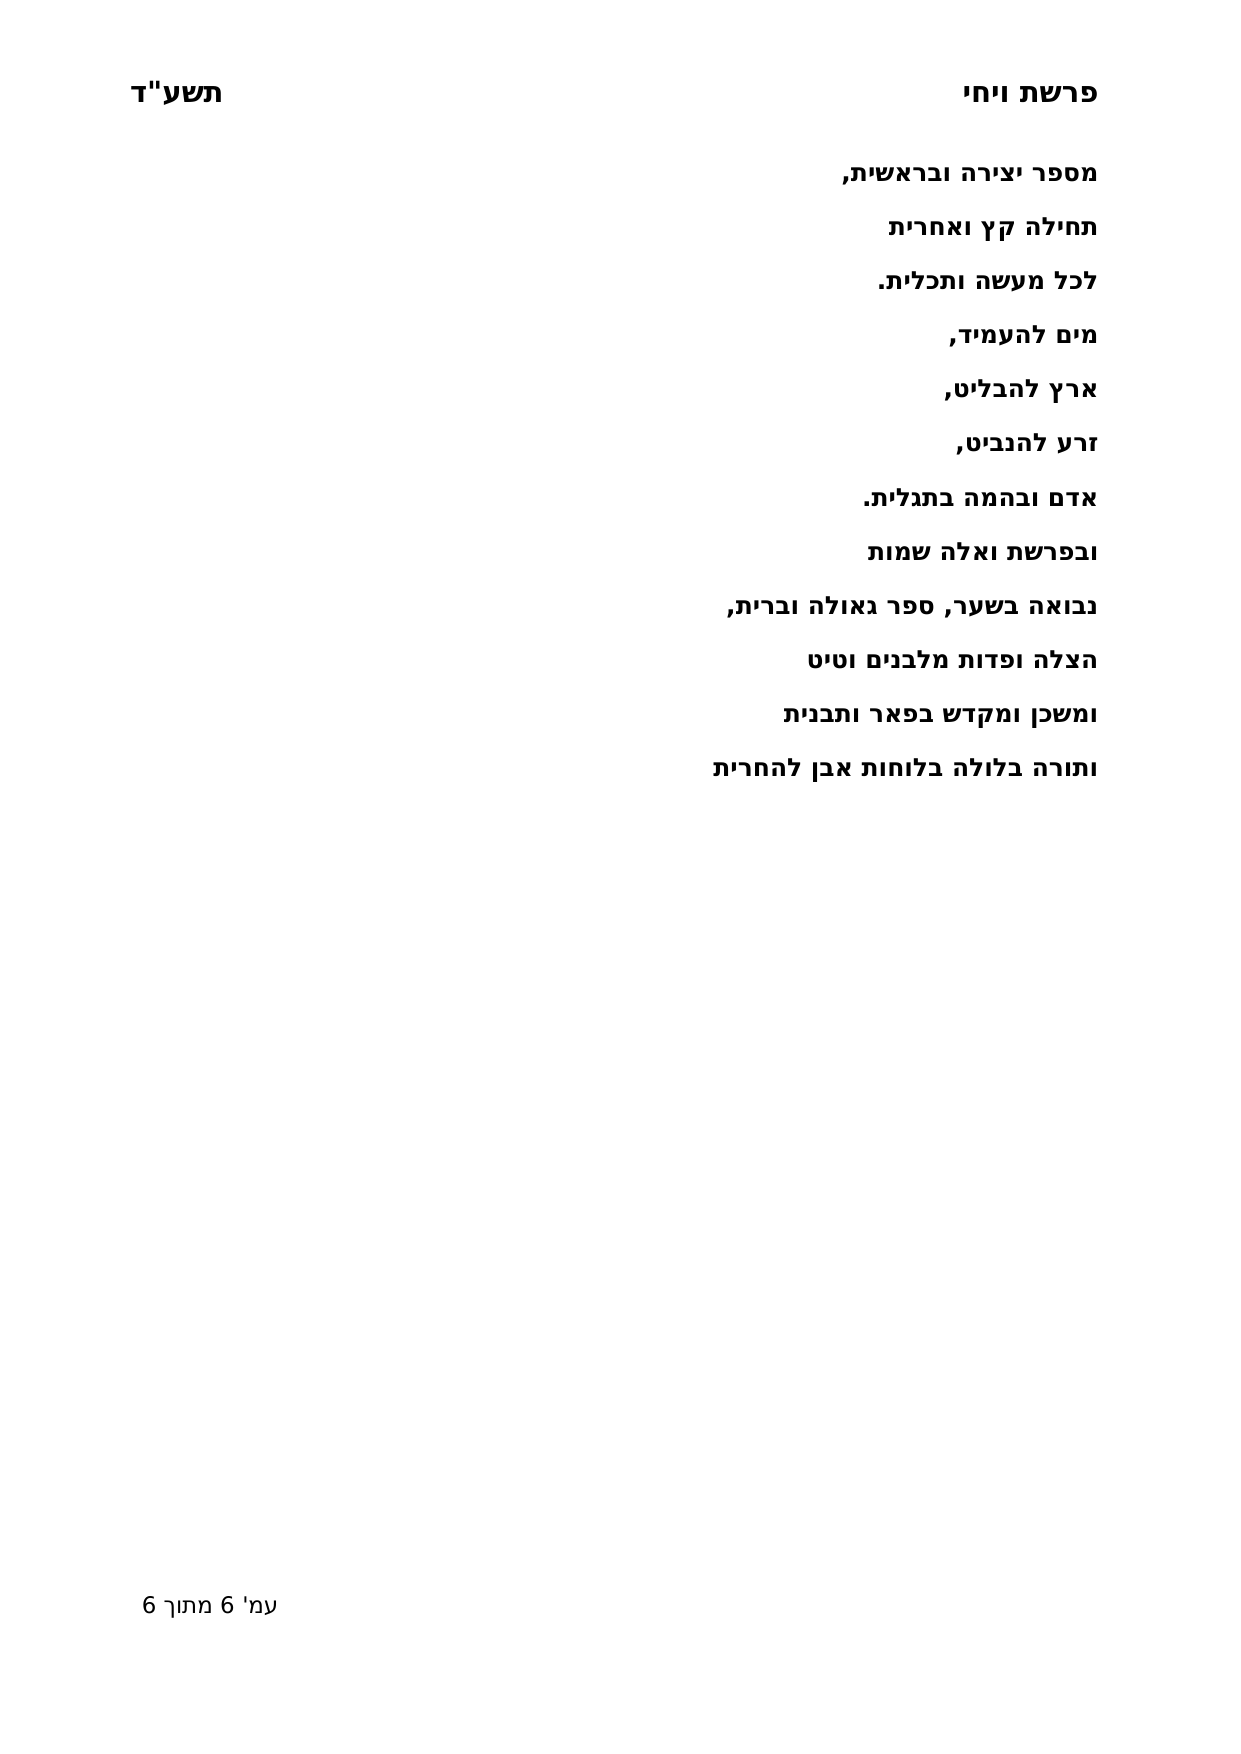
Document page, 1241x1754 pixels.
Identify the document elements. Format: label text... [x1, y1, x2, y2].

text אדם ובהמה בתגלית. [142, 478, 1098, 512]
text לכל מעשה ותכלית. [142, 262, 1098, 295]
text זרע להנביט, [142, 424, 1098, 458]
text הצלה ופדות מלבנים וטיט [142, 641, 1098, 674]
text ובפרשת ואלה שמות [142, 533, 1098, 566]
text ומשכן ומקדש בפאר ותבנית [142, 695, 1098, 728]
text ותורה בלולה בלוחות אבן להחרית [142, 749, 1098, 783]
text תחילה קץ ואחרית [142, 208, 1098, 241]
text נבואה בשער, ספר גאולה וברית, [142, 587, 1098, 620]
text מספר יצירה ובראשית, [142, 153, 1098, 187]
text מים להעמיד, [142, 316, 1098, 349]
text ארץ להבליט, [142, 370, 1098, 403]
